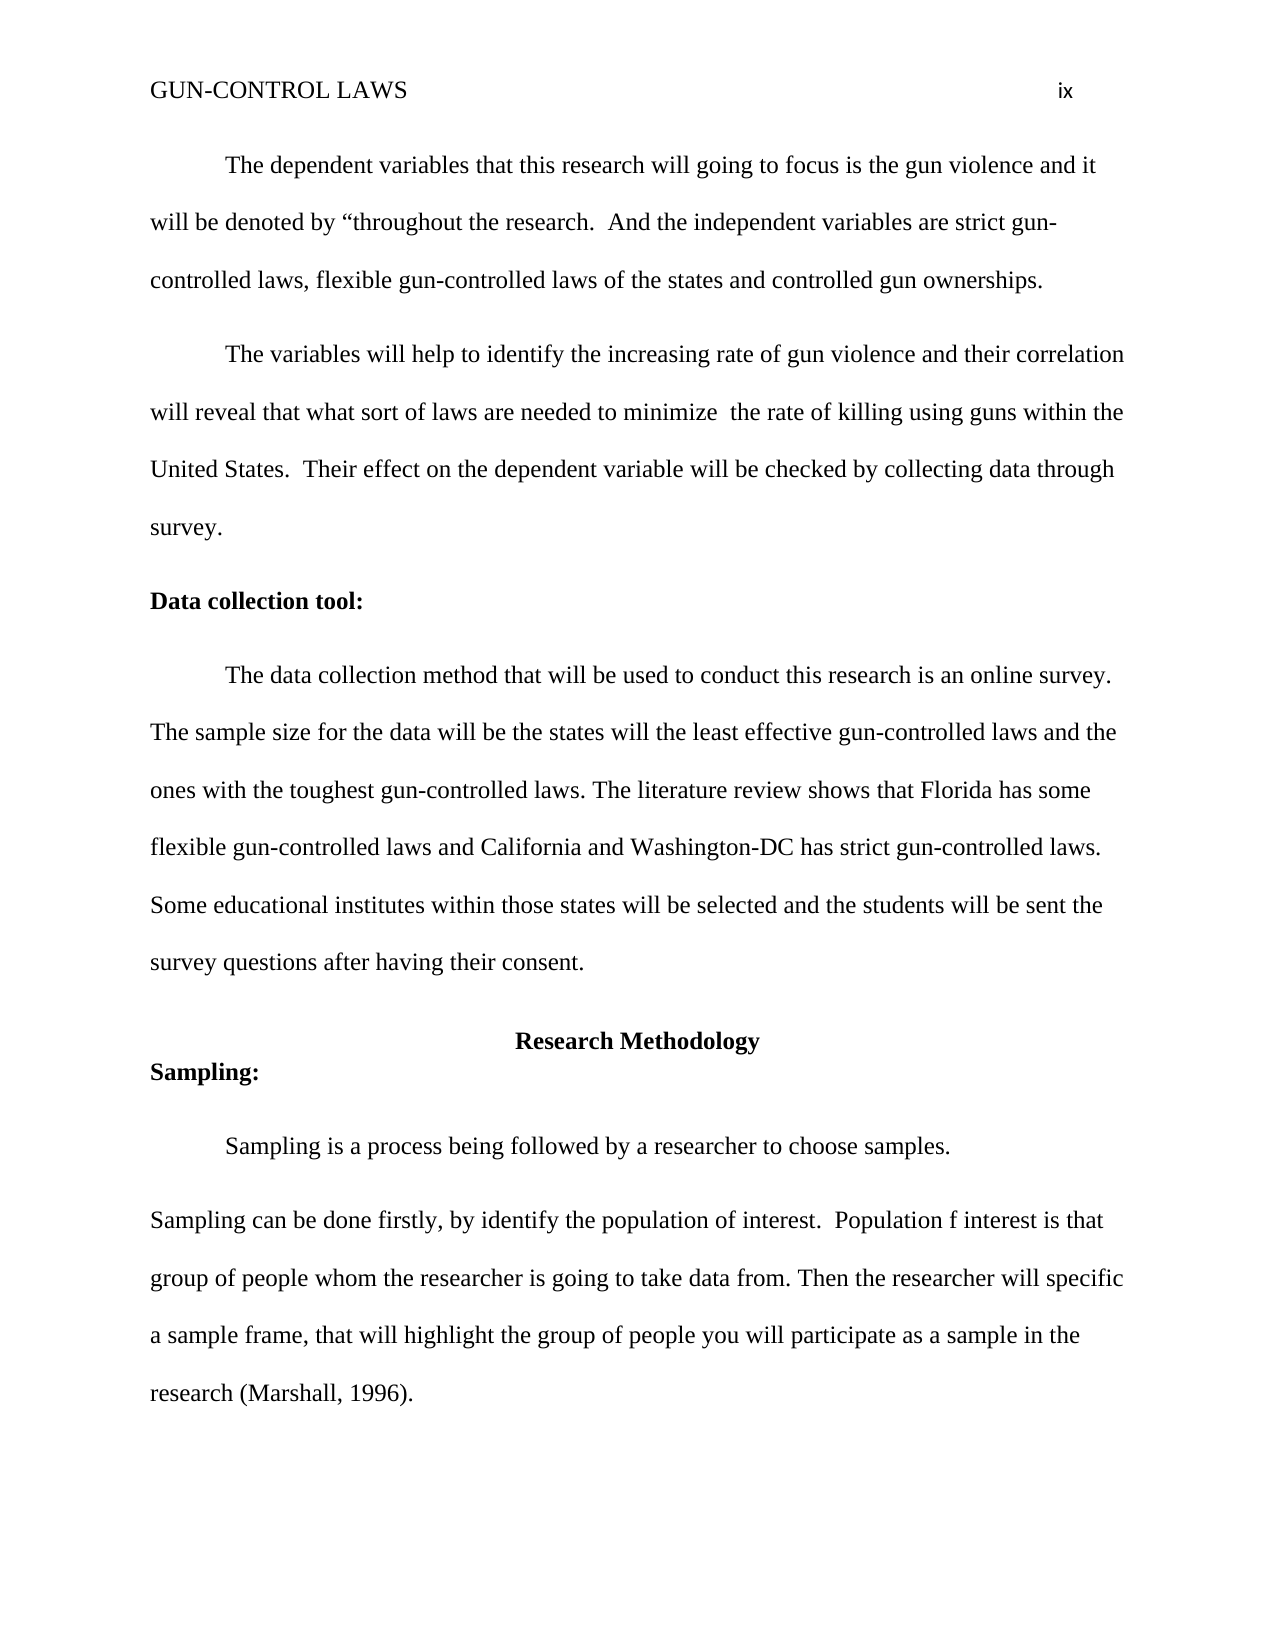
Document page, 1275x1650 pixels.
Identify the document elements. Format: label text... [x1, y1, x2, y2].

text Sampling is a process being followed by a researcher to choose samples. [150, 1131, 1125, 1160]
text The variables will help to identify the increasing rate of gun violence and their correlation will reveal that what sort of laws are needed to minimize the rate of killing using guns within the United States. Their effect on the dependent variable will be checked by collecting data through survey. [150, 339, 1125, 540]
text The dependent variables that this research will going to focus is the gun violence and it will be denoted by “throughout the research. And the independent variables are strict gun-controlled laws, flexible gun-controlled laws of the states and controlled gun ownerships. [150, 150, 1125, 294]
text Sampling: [150, 1057, 1125, 1086]
text Sampling can be done firstly, by identify the population of interest. Population f interest is that group of people whom the researcher is going to take data from. Then the researcher will specific a sample frame, that will highlight the group of people you will participate as a sample in the research (Marshall, 1996). [150, 1205, 1125, 1406]
text Data collection tool: [150, 586, 1125, 614]
subtitle Research Methodology [150, 1026, 1125, 1054]
text The data collection method that will be used to conduct this research is an online survey. The sample size for the data will be the states will the least effective gun-controlled laws and the ones with the toughest gun-controlled laws. The literature review shows that Florida has some flexible gun-controlled laws and California and Washington-DC has strict gun-controlled laws. Some educational institutes within those states will be selected and the students will be sent the survey questions after having their consent. [150, 660, 1125, 976]
